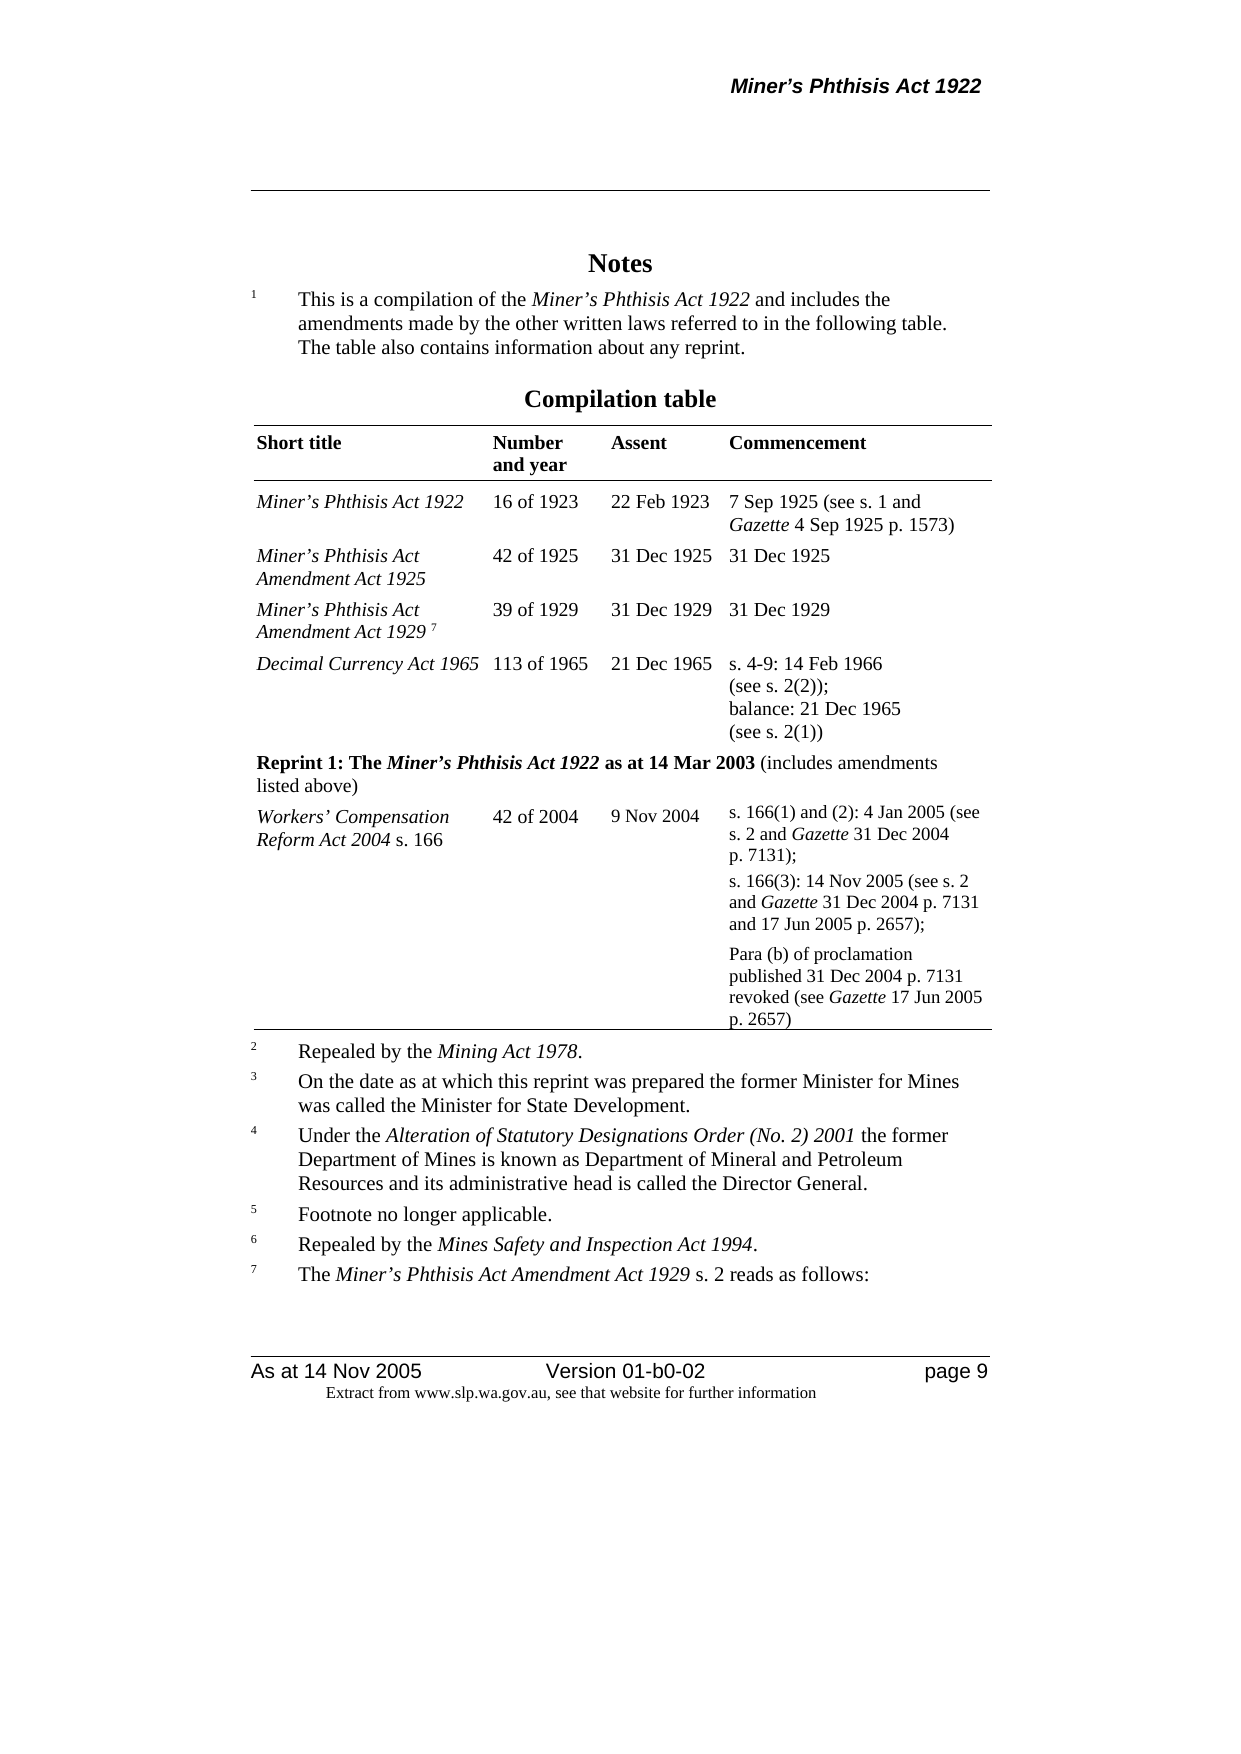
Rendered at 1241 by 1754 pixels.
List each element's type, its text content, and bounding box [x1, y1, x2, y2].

table_cell 7 Sep 1925 (see s. 1 and Gazette 4 Sep 1925 p. 1573) [726, 481, 992, 535]
subtitle Compilation table [251, 384, 990, 413]
subtitle Notes [251, 247, 990, 279]
table_header Assent [608, 426, 726, 480]
table_cell 42 of 2004 [490, 797, 608, 1029]
text 5 Footnote no longer applicable. [251, 1202, 990, 1226]
table_cell 16 of 1923 [490, 481, 608, 535]
text 4 Under the Alteration of Statutory Designations Order (No. 2) 2001 the former Department of Mines is known as Department of Mineral and Petroleum Resources and its administrative head is called the Director General. [251, 1123, 990, 1195]
table_cell 113 of 1965 [490, 643, 608, 743]
text 2 Repealed by the Mining Act 1978. [251, 1038, 990, 1063]
text 6 Repealed by the Mines Safety and Inspection Act 1994. [251, 1232, 990, 1256]
text 1 This is a compilation of the Miner’s Phthisis Act 1922 and includes the amendments made by the other written laws referred to in the following table. The table also contains information about any reprint. [251, 287, 990, 359]
table_header Short title [254, 426, 490, 480]
table_cell Miner’s Phthisis Act Amendment Act 1929 7 [254, 589, 490, 643]
text 7 The Miner’s Phthisis Act Amendment Act 1929 s. 2 reads as follows: [251, 1262, 990, 1286]
table_cell s. 166(1) and (2): 4 Jan 2005 (see s. 2 and Gazette 31 Dec 2004 p. 7131); s. 166(3): 14 Nov 2005 (see s. 2 and Gazette 31 Dec 2004 p. 7131 and 17 Jun 2005 p. 2657); Para (b) of proclamation published 31 Dec 2004 p. 7131 revoked (see Gazette 17 Jun 2005 p. 2657) [726, 797, 992, 1029]
table_cell 9 Nov 2004 [608, 797, 726, 1029]
table_cell 21 Dec 1965 [608, 643, 726, 743]
table_cell 31 Dec 1929 [608, 589, 726, 643]
table_cell 31 Dec 1929 [726, 589, 992, 643]
table_cell 39 of 1929 [490, 589, 608, 643]
table_header Commencement [726, 426, 992, 480]
table_header Number and year [490, 426, 608, 480]
text 3 On the date as at which this reprint was prepared the former Minister for Mines was called the Minister for State Development. [251, 1069, 990, 1117]
table_cell s. 4-9: 14 Feb 1966 (see s. 2(2)); balance: 21 Dec 1965 (see s. 2(1)) [726, 643, 992, 743]
table_cell Miner’s Phthisis Act Amendment Act 1925 [254, 535, 490, 589]
table_cell Reprint 1: The Miner’s Phthisis Act 1922 as at 14 Mar 2003 (includes amendments listed above) [254, 743, 992, 797]
table_cell Workers’ Compensation Reform Act 2004 s. 166 [254, 797, 490, 1029]
table_cell Miner’s Phthisis Act 1922 [254, 481, 490, 535]
table_cell 22 Feb 1923 [608, 481, 726, 535]
table_cell 31 Dec 1925 [726, 535, 992, 589]
table_cell 31 Dec 1925 [608, 535, 726, 589]
table_cell Decimal Currency Act 1965 [254, 643, 490, 743]
table_cell 42 of 1925 [490, 535, 608, 589]
